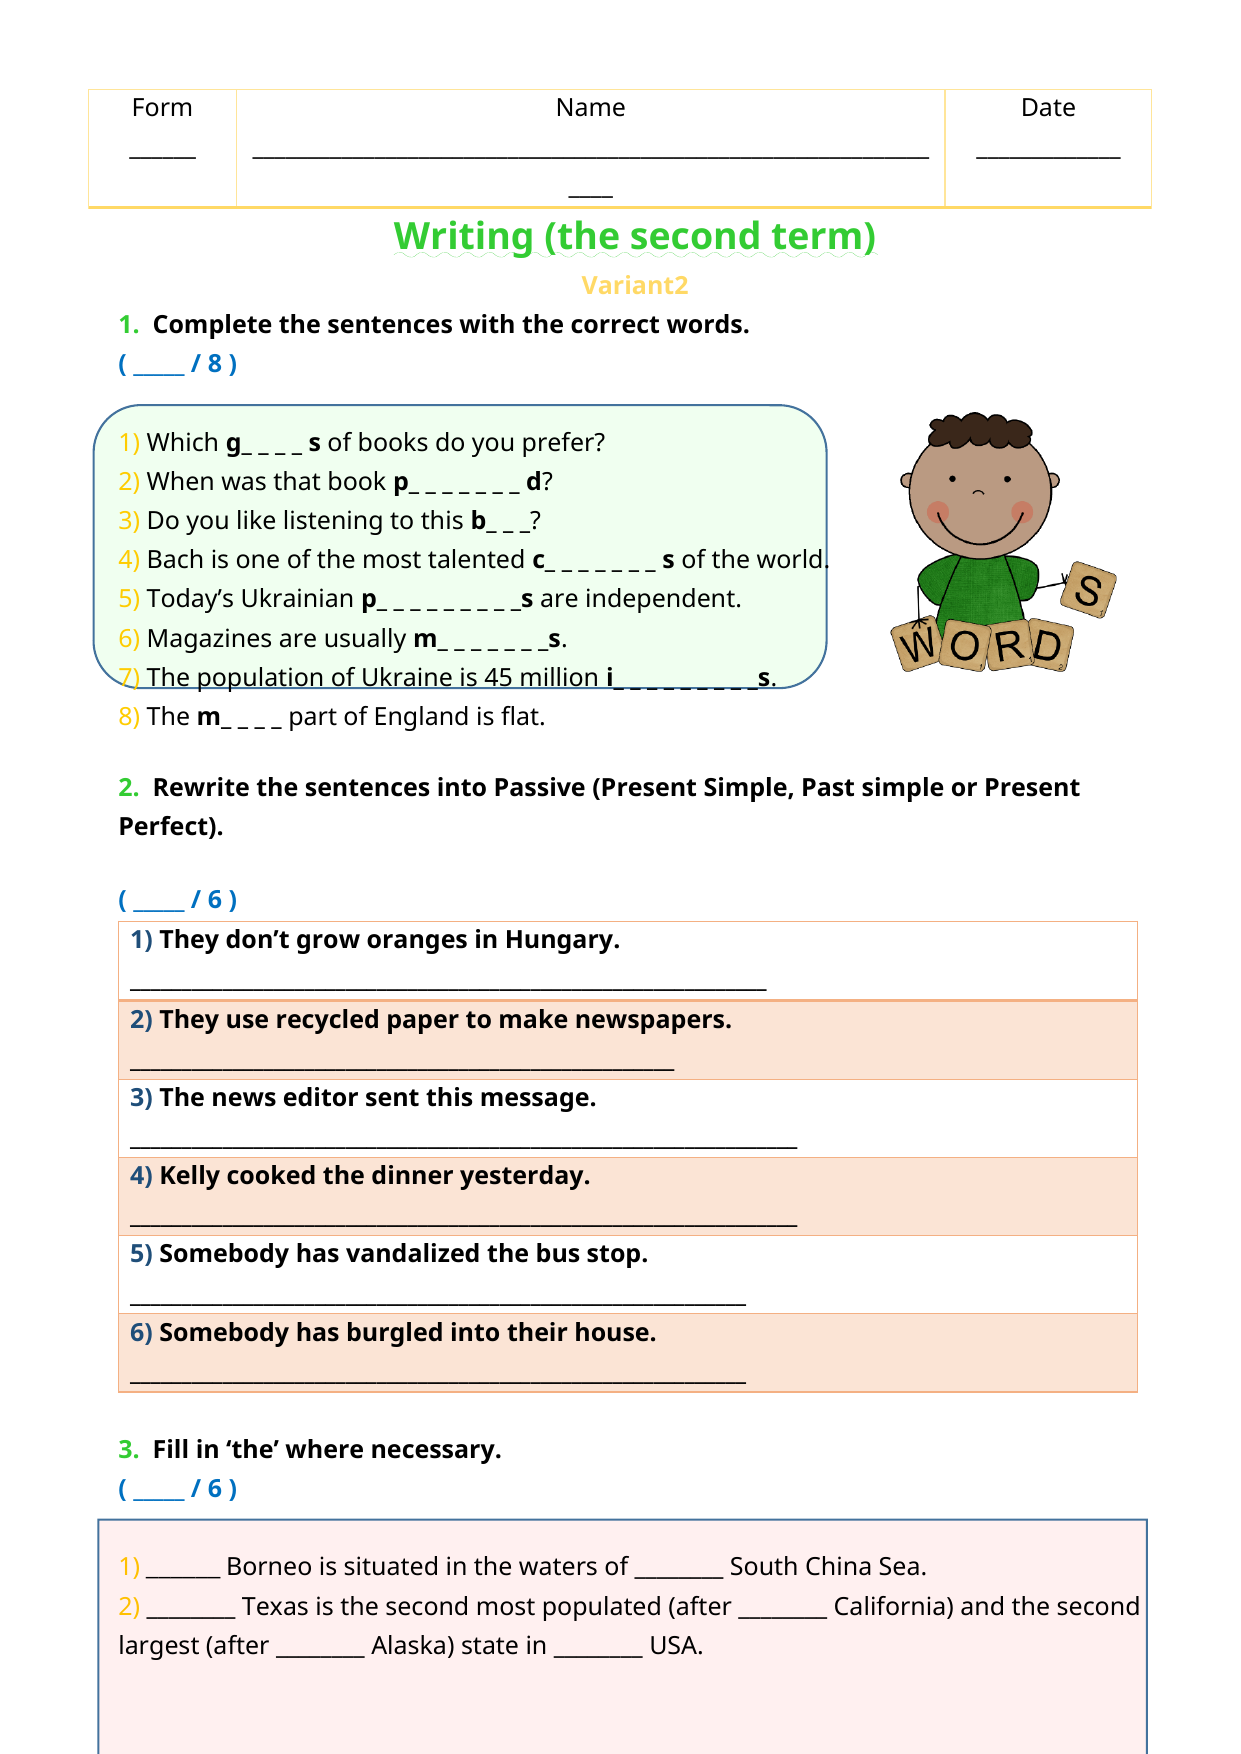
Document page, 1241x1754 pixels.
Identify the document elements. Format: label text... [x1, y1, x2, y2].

table_header Date _____________ [946, 90, 1151, 206]
text 1) ______ Borneo is situated in the waters of ________ South China Sea. [118, 1549, 1152, 1583]
table_cell 2) They use recycled paper to make newspapers. _____________________________________________________ [119, 1002, 1137, 1079]
text 1. Complete the sentences with the correct words. ( _____ / 8 ) [118, 307, 1152, 380]
text 4) Bach is one of the most talented c_ _ _ _ _ _ _ s of the world. [118, 542, 1152, 576]
picture [890, 412, 1117, 424]
text 5) Today’s Ukrainian p_ _ _ _ _ _ _ _ _s are independent. [118, 581, 1152, 615]
table_header 1) They don’t grow oranges in Hungary. ______________________________________________________________ [119, 922, 1137, 999]
text 8) The m_ _ _ _ part of England is flat. [118, 698, 1152, 733]
text 2) ________ Texas is the second most populated (after ________ California) and the second largest (after ________ Alaska) state in ________ USA. [118, 1588, 1152, 1661]
picture [890, 576, 1117, 581]
text 2) When was that book p_ _ _ _ _ _ _ d? [118, 463, 1152, 498]
picture [890, 654, 1117, 659]
table_header Name _________________________________________________________________ [237, 90, 944, 206]
table_cell 6) Somebody has burgled into their house. ____________________________________________________________ [119, 1314, 1137, 1391]
text 3) Do you like listening to this b_ _ _? [118, 503, 1152, 537]
text 3. Fill in ‘the’ where necessary. ( _____ / 6 ) [118, 1432, 1152, 1505]
text 1) Which g_ _ _ _ s of books do you prefer? [118, 424, 1152, 458]
text 6) Magazines are usually m_ _ _ _ _ _ _s. [118, 620, 1152, 654]
text Writing (the second term) [118, 209, 1152, 260]
picture [890, 498, 1117, 503]
picture [890, 537, 1117, 542]
table_header Form ______ [89, 90, 236, 206]
text 7) The population of Ukraine is 45 million i_ _ _ _ _ _ _ _ _s. [118, 659, 1152, 693]
table_cell 5) Somebody has vandalized the bus stop. ____________________________________________________________ [119, 1236, 1137, 1313]
table_cell 4) Kelly cooked the dinner yesterday. _________________________________________________________________ [119, 1158, 1137, 1235]
text 2. Rewrite the sentences into Passive (Present Simple, Past simple or Present Perfect). [118, 770, 1152, 843]
picture [890, 458, 1117, 463]
text ( _____ / 6 ) [118, 848, 1152, 915]
text Variant2 [118, 268, 1152, 302]
table_cell 3) The news editor sent this message. _________________________________________________________________ [119, 1080, 1137, 1157]
picture [890, 615, 1117, 620]
